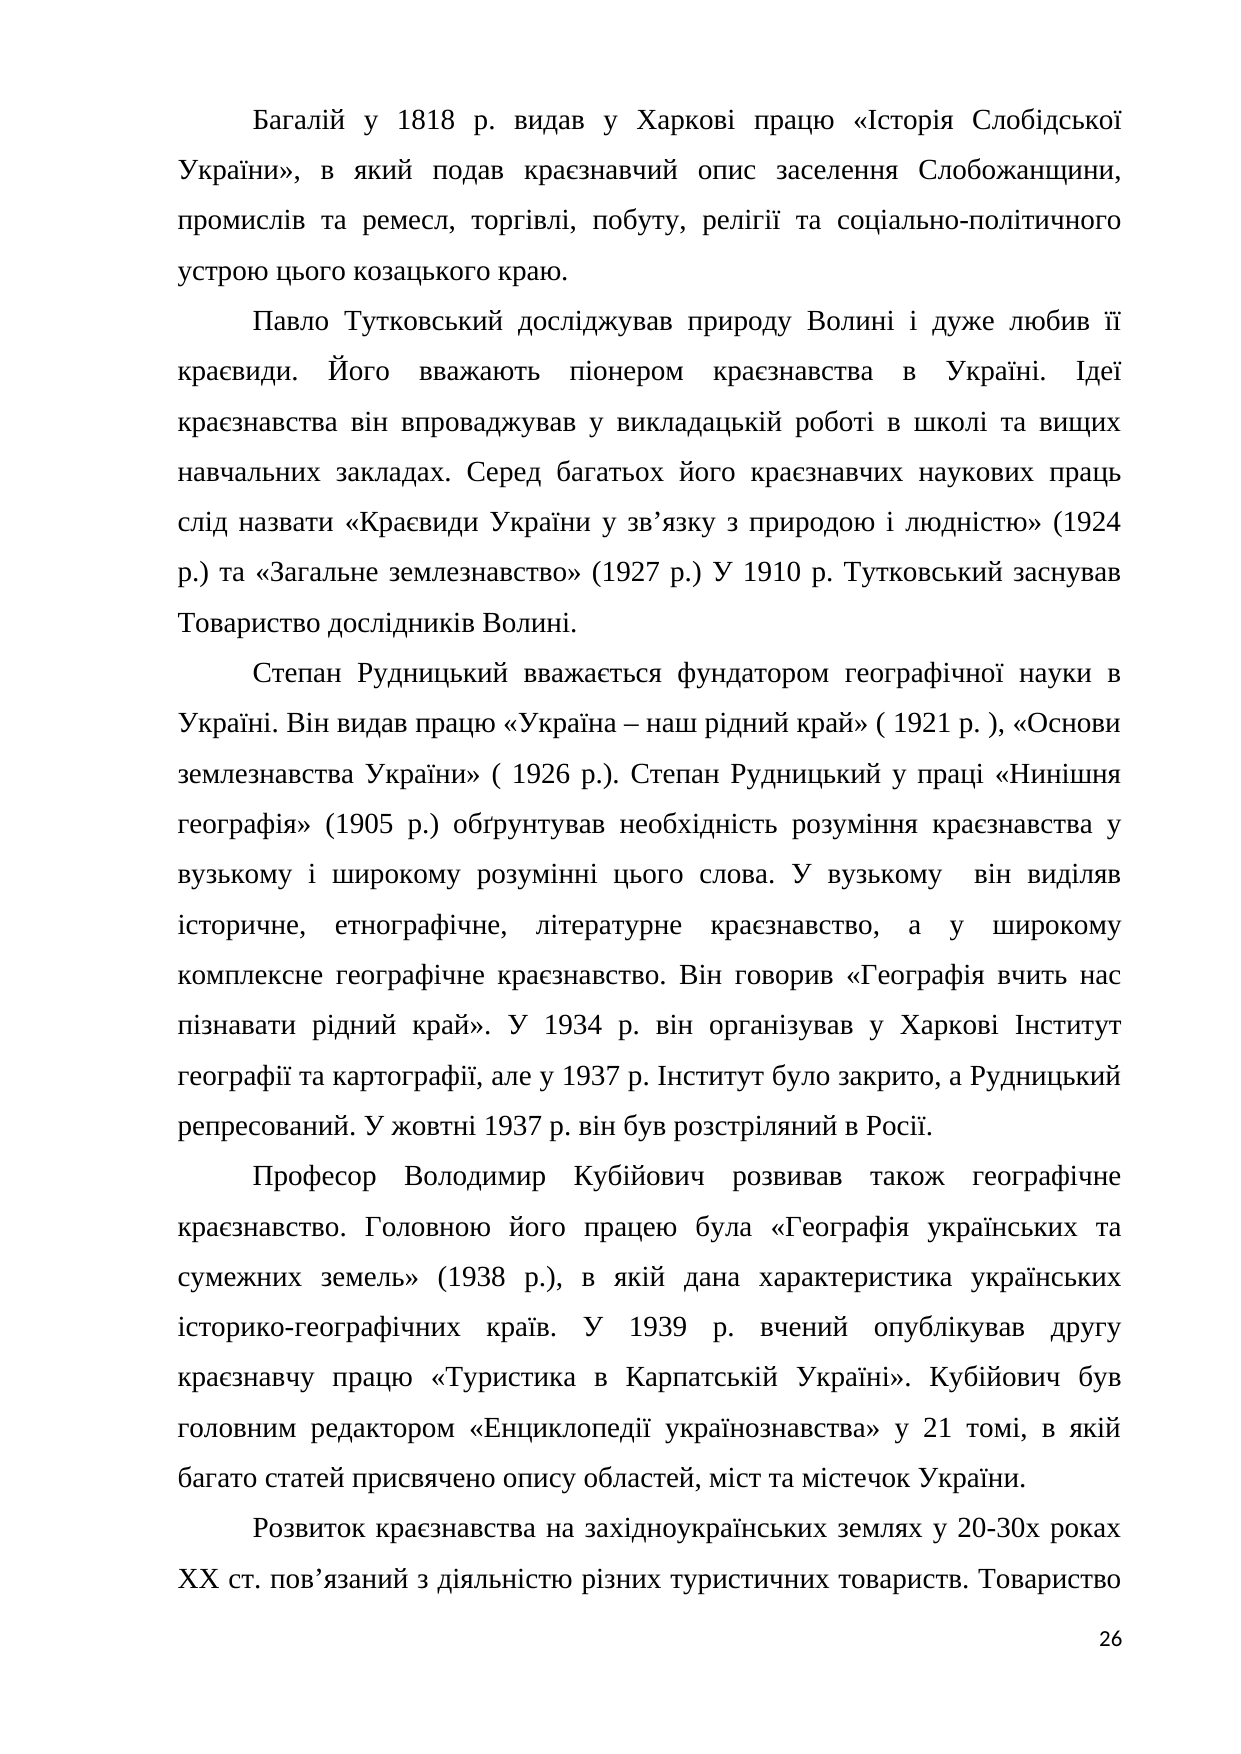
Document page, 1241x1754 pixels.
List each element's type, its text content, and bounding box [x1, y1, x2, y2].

list Багалій у 1818 р. видав у Харкові працю «Історія Слобідської України», в який подав краєзнавчий опис заселення Слобожанщини, промислів та ремесл, торгівлі, побуту, релігії та соціально-політичного устрою цього козацького краю. [177, 102, 1122, 286]
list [177, 1511, 1122, 1594]
list Професор Володимир Кубійович розвивав також географічне краєзнавство. Головною його працею була «Географія українських та сумежних земель» (1938 р.), в якій дана характеристика українських історико-географічних країв. У 1939 р. вчений опублікував другу краєзнавчу працю «Туристика в Карпатській Україні». Кубійович був головним редактором «Енциклопедії українознавства» у 21 томі, в якій багато статей присвячено опису областей, міст та містечок України. [177, 1158, 1122, 1494]
list Степан Рудницький вважається фундатором географічної науки в Україні. Він видав працю «Україна – наш рідний край» ( 1921 р. ), «Основи землезнавства України» ( 1926 р.). Степан Рудницький у праці «Нинішня географія» (1905 р.) обґрунтував необхідність розуміння краєзнавства у вузькому і широкому розумінні цього слова. У вузькому він виділяв історичне, етнографічне, літературне краєзнавство, а у широкому комплексне географічне краєзнавство. Він говорив «Географія вчить нас пізнавати рідний край». У 1934 р. він організував у Харкові Інститут географії та картографії, але у 1937 р. Інститут було закрито, а Рудницький репресований. У жовтні 1937 р. він був розстріляний в Росії. [177, 655, 1122, 1142]
list Павло Тутковський досліджував природу Волині і дуже любив її краєвиди. Його вважають піонером краєзнавства в Україні. Ідеї краєзнавства він впроваджував у викладацькій роботі в школі та вищих навчальних закладах. Серед багатьох його краєзнавчих наукових праць слід назвати «Краєвиди України у зв’язку з природою і людністю» (1924 р.) та «Загальне землезнавство» (1927 р.) У 1910 р. Тутковський заснував Товариство дослідників Волині. [177, 303, 1122, 638]
